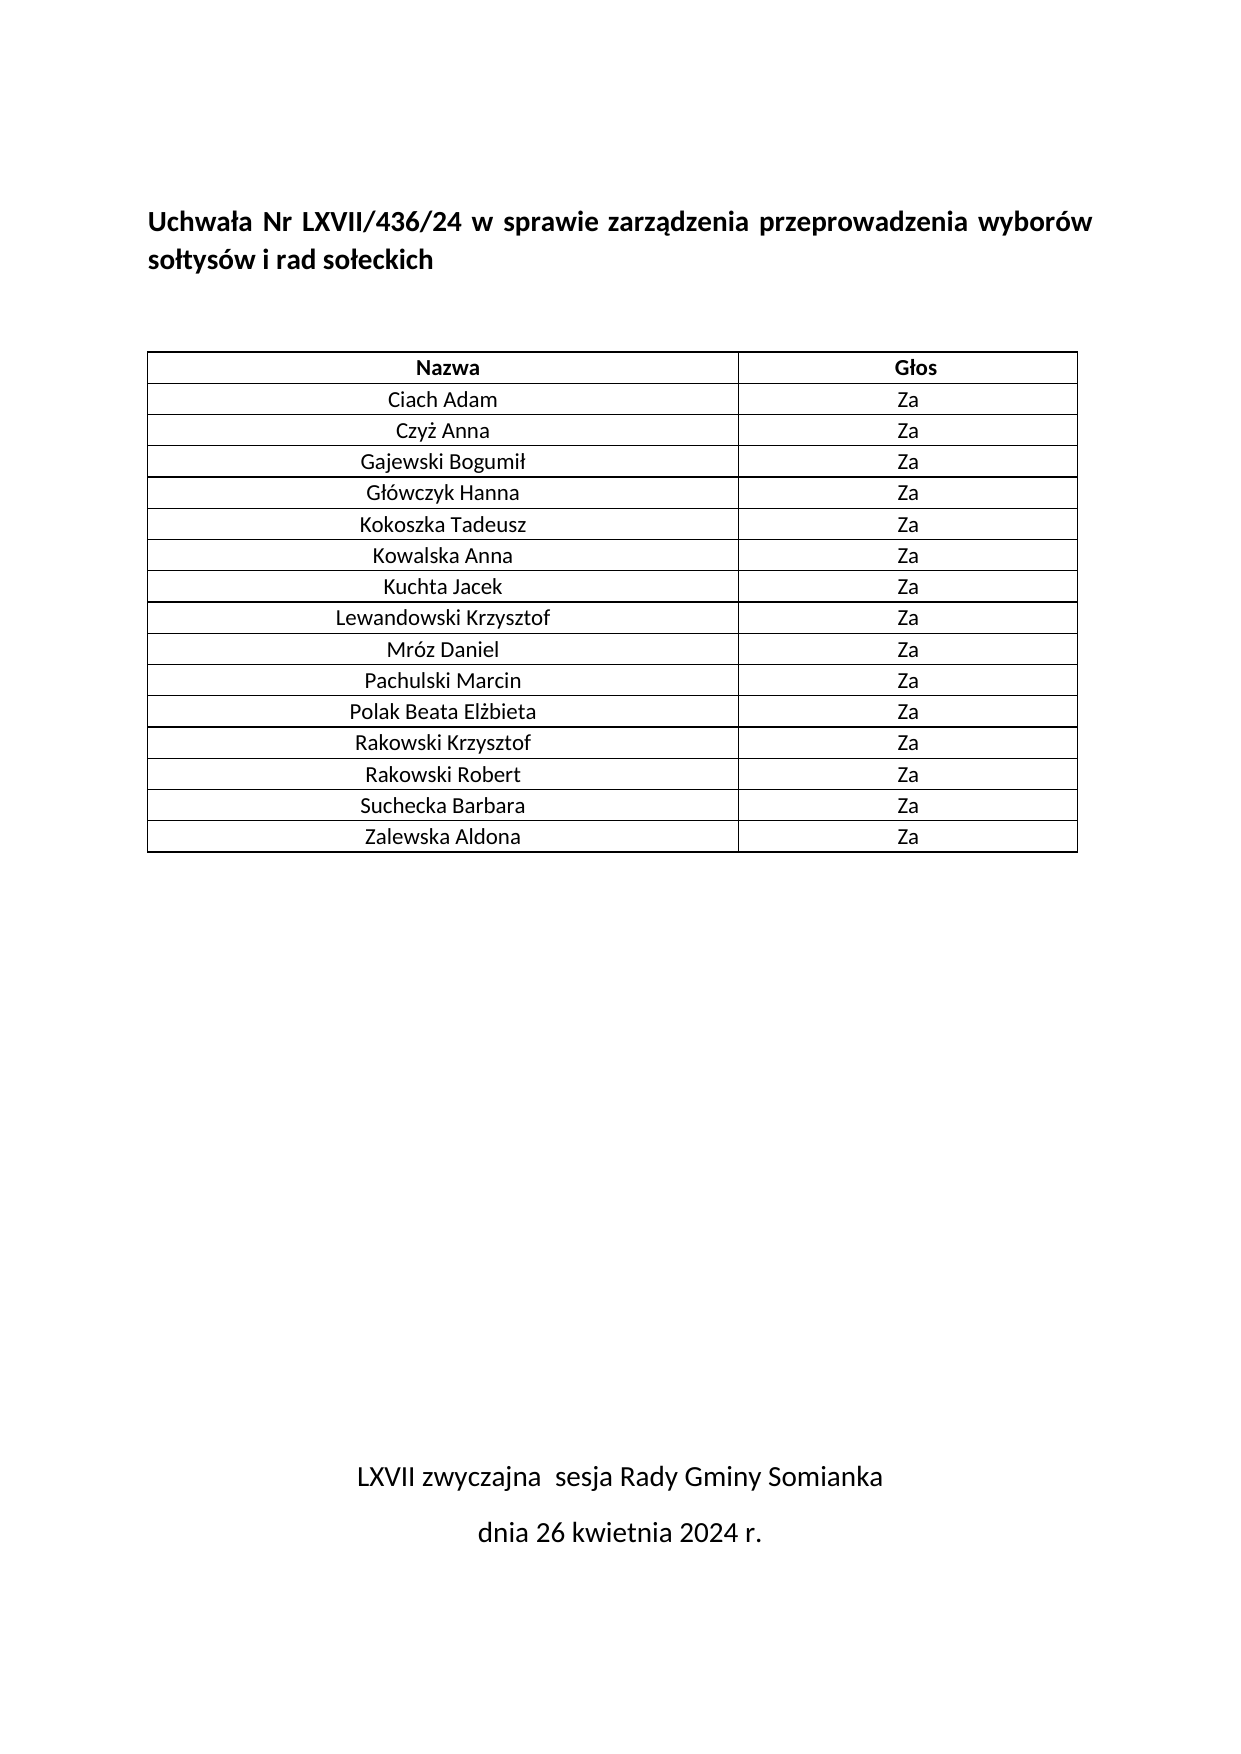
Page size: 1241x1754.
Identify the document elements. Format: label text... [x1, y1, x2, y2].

table_cell Za [739, 384, 1077, 414]
table_cell Lewandowski Krzysztof [148, 603, 738, 633]
table_cell Za [739, 478, 1077, 508]
table_cell Mróz Daniel [148, 634, 738, 664]
table_cell Za [739, 603, 1077, 633]
table_header Głos [739, 353, 1077, 383]
table_cell Kowalska Anna [148, 540, 738, 570]
table_cell Ciach Adam [148, 384, 738, 414]
table_cell Za [739, 634, 1077, 664]
text Uchwała Nr LXVII/436/24 w sprawie zarządzenia przeprowadzenia wyborów sołtysów i rad sołeckich [148, 203, 1093, 277]
table_cell Za [739, 446, 1077, 476]
table_cell Za [739, 696, 1077, 726]
table_cell Rakowski Robert [148, 759, 738, 789]
table_header Nazwa [148, 353, 738, 383]
table_cell Za [739, 790, 1077, 820]
table_cell Pachulski Marcin [148, 665, 738, 695]
table_cell Rakowski Krzysztof [148, 728, 738, 758]
table_cell Czyż Anna [148, 415, 738, 445]
table_cell Suchecka Barbara [148, 790, 738, 820]
table_cell Za [739, 665, 1077, 695]
table_cell Kokoszka Tadeusz [148, 509, 738, 539]
table_cell Zalewska Aldona [148, 821, 738, 851]
text LXVII zwyczajna sesja Rady Gminy Somianka [148, 1458, 1093, 1494]
table_cell Gajewski Bogumił [148, 446, 738, 476]
table_cell Za [739, 509, 1077, 539]
table_cell Za [739, 821, 1077, 851]
table_cell Za [739, 728, 1077, 758]
table_cell Za [739, 415, 1077, 445]
table_cell Kuchta Jacek [148, 571, 738, 601]
text dnia 26 kwietnia 2024 r. [148, 1514, 1093, 1549]
table_cell Główczyk Hanna [148, 478, 738, 508]
table_cell Polak Beata Elżbieta [148, 696, 738, 726]
table_cell Za [739, 571, 1077, 601]
table_cell Za [739, 540, 1077, 570]
table_cell Za [739, 759, 1077, 789]
